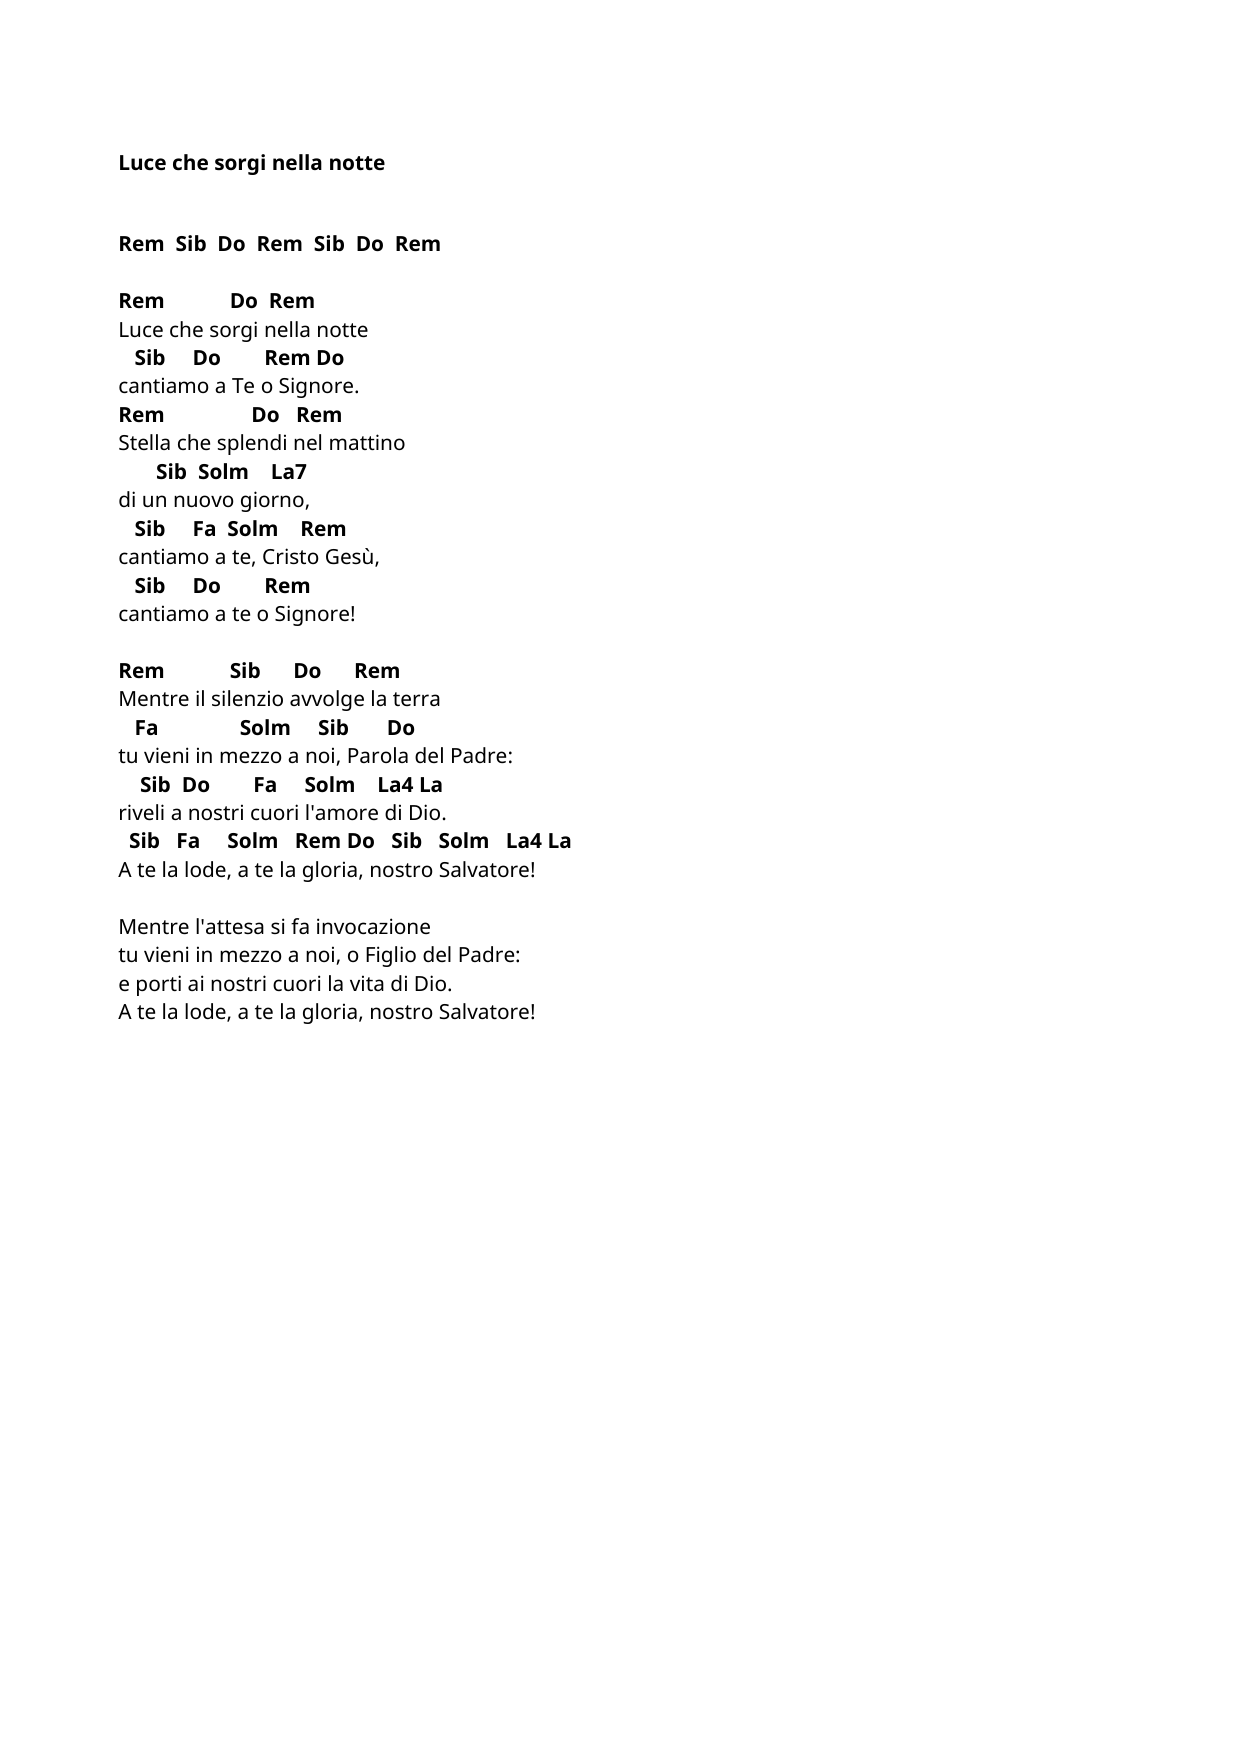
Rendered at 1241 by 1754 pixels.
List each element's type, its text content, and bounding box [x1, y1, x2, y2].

text Fa Solm Sib Do [118, 713, 1122, 741]
text Sib Do Rem Do [118, 343, 1122, 372]
text Rem Sib Do Rem Sib Do Rem [118, 229, 1122, 258]
text Sib Do Fa Solm La4 La [118, 770, 1122, 798]
text riveli a nostri cuori l'amore di Dio. [118, 798, 1122, 827]
text di un nuovo giorno, [118, 485, 1122, 514]
text Mentre il silenzio avvolge la terra [118, 684, 1122, 713]
text Sib Do Rem [118, 571, 1122, 599]
text e porti ai nostri cuori la vita di Dio. [118, 969, 1122, 997]
text Sib Fa Solm Rem [118, 514, 1122, 542]
text tu vieni in mezzo a noi, Parola del Padre: [118, 741, 1122, 770]
text Rem Do Rem [118, 286, 1122, 315]
text Luce che sorgi nella notte [118, 315, 1122, 343]
text Sib Solm La7 [118, 457, 1122, 485]
text Rem Sib Do Rem [118, 656, 1122, 684]
text Sib Fa Solm Rem Do Sib Solm La4 La [118, 827, 1122, 855]
text Mentre l'attesa si fa invocazione [118, 912, 1122, 940]
text Rem Do Rem [118, 400, 1122, 428]
text Stella che splendi nel mattino [118, 428, 1122, 457]
text A te la lode, a te la gloria, nostro Salvatore! [118, 855, 1122, 883]
text tu vieni in mezzo a noi, o Figlio del Padre: [118, 940, 1122, 969]
text cantiamo a te o Signore! [118, 599, 1122, 628]
text Luce che sorgi nella notte [118, 148, 1122, 176]
text cantiamo a Te o Signore. [118, 372, 1122, 400]
text cantiamo a te, Cristo Gesù, [118, 542, 1122, 571]
text A te la lode, a te la gloria, nostro Salvatore! [118, 997, 1122, 1026]
